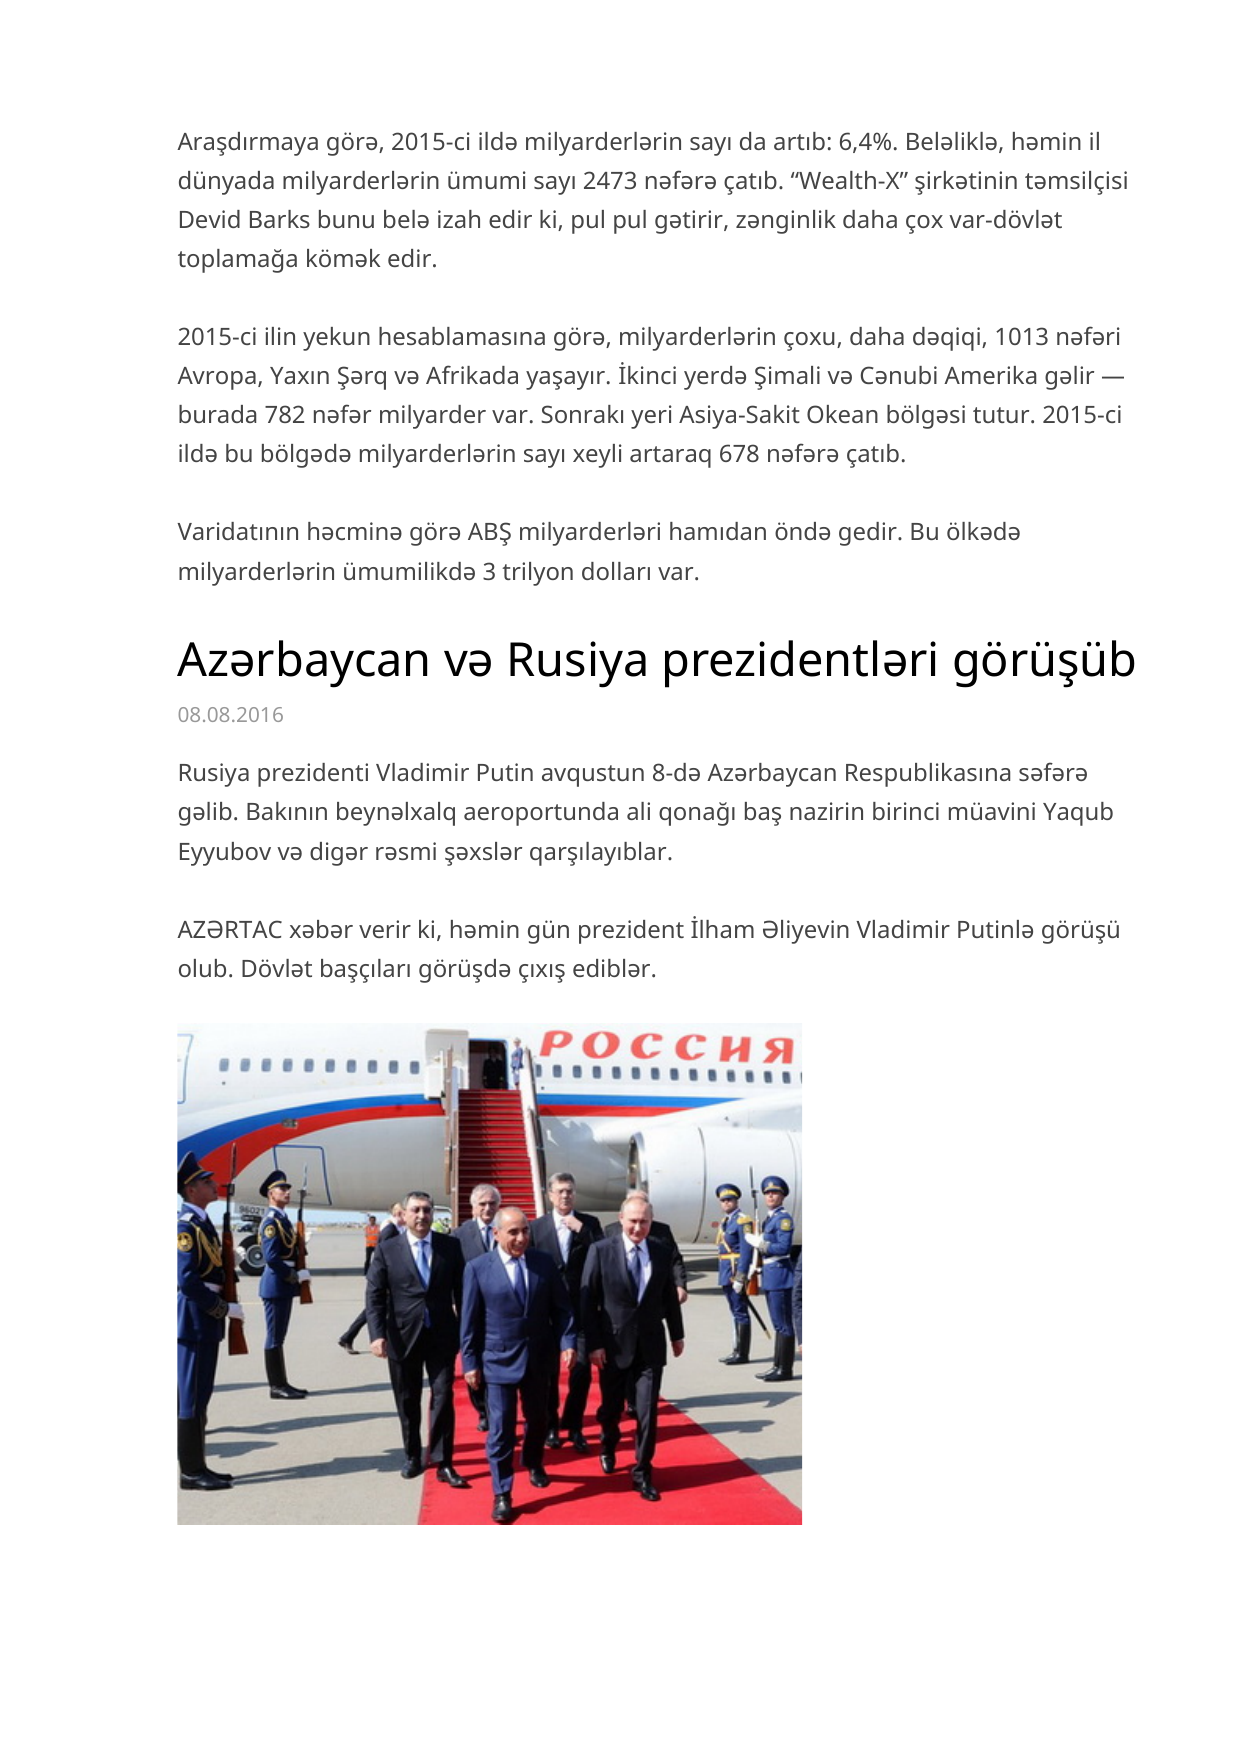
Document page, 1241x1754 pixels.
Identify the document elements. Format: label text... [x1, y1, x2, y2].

picture [177, 1023, 803, 1525]
text 08.08.2016 [177, 690, 1152, 729]
text AZƏRTAC xəbər verir ki, həmin gün prezident İlham Əliyevin Vladimir Putinlə görüşü olub. Dövlət başçıları görüşdə çıxış ediblər. [177, 906, 1152, 984]
text Rusiya prezidenti Vladimir Putin avqustun 8-də Azərbaycan Respublikasına səfərə gəlib. Bakının beynəlxalq aeroportunda ali qonağı baş nazirin birinci müavini Yaqub Eyyubov və digər rəsmi şəxslər qarşılayıblar. [177, 750, 1152, 867]
text 2015-ci ilin yekun hesablamasına görə, milyarderlərin çoxu, daha dəqiqi, 1013 nəfəri Avropa, Yaxın Şərq və Afrikada yaşayır. İkinci yerdə Şimali və Cənubi Amerika gəlir — burada 782 nəfər milyarder var. Sonrakı yeri Asiya-Sakit Okean bölgəsi tutur. 2015-ci ildə bu bölgədə milyarderlərin sayı xeyli artaraq 678 nəfərə çatıb. [177, 313, 1152, 470]
text Araşdırmaya görə, 2015-ci ildə milyarderlərin sayı da artıb: 6,4%. Beləliklə, həmin il dünyada milyarderlərin ümumi sayı 2473 nəfərə çatıb. “Wealth-X” şirkətinin təmsilçisi Devid Barks bunu belə izah edir ki, pul pul gətirir, zənginlik daha çox var-dövlət toplamağa kömək edir. [177, 118, 1152, 274]
text Varidatının həcminə görə ABŞ milyarderləri hamıdan öndə gedir. Bu ölkədə milyarderlərin ümumilikdə 3 trilyon dolları var. [177, 509, 1152, 587]
text Azərbaycan və Rusiya prezidentləri görüşüb [177, 626, 1152, 690]
